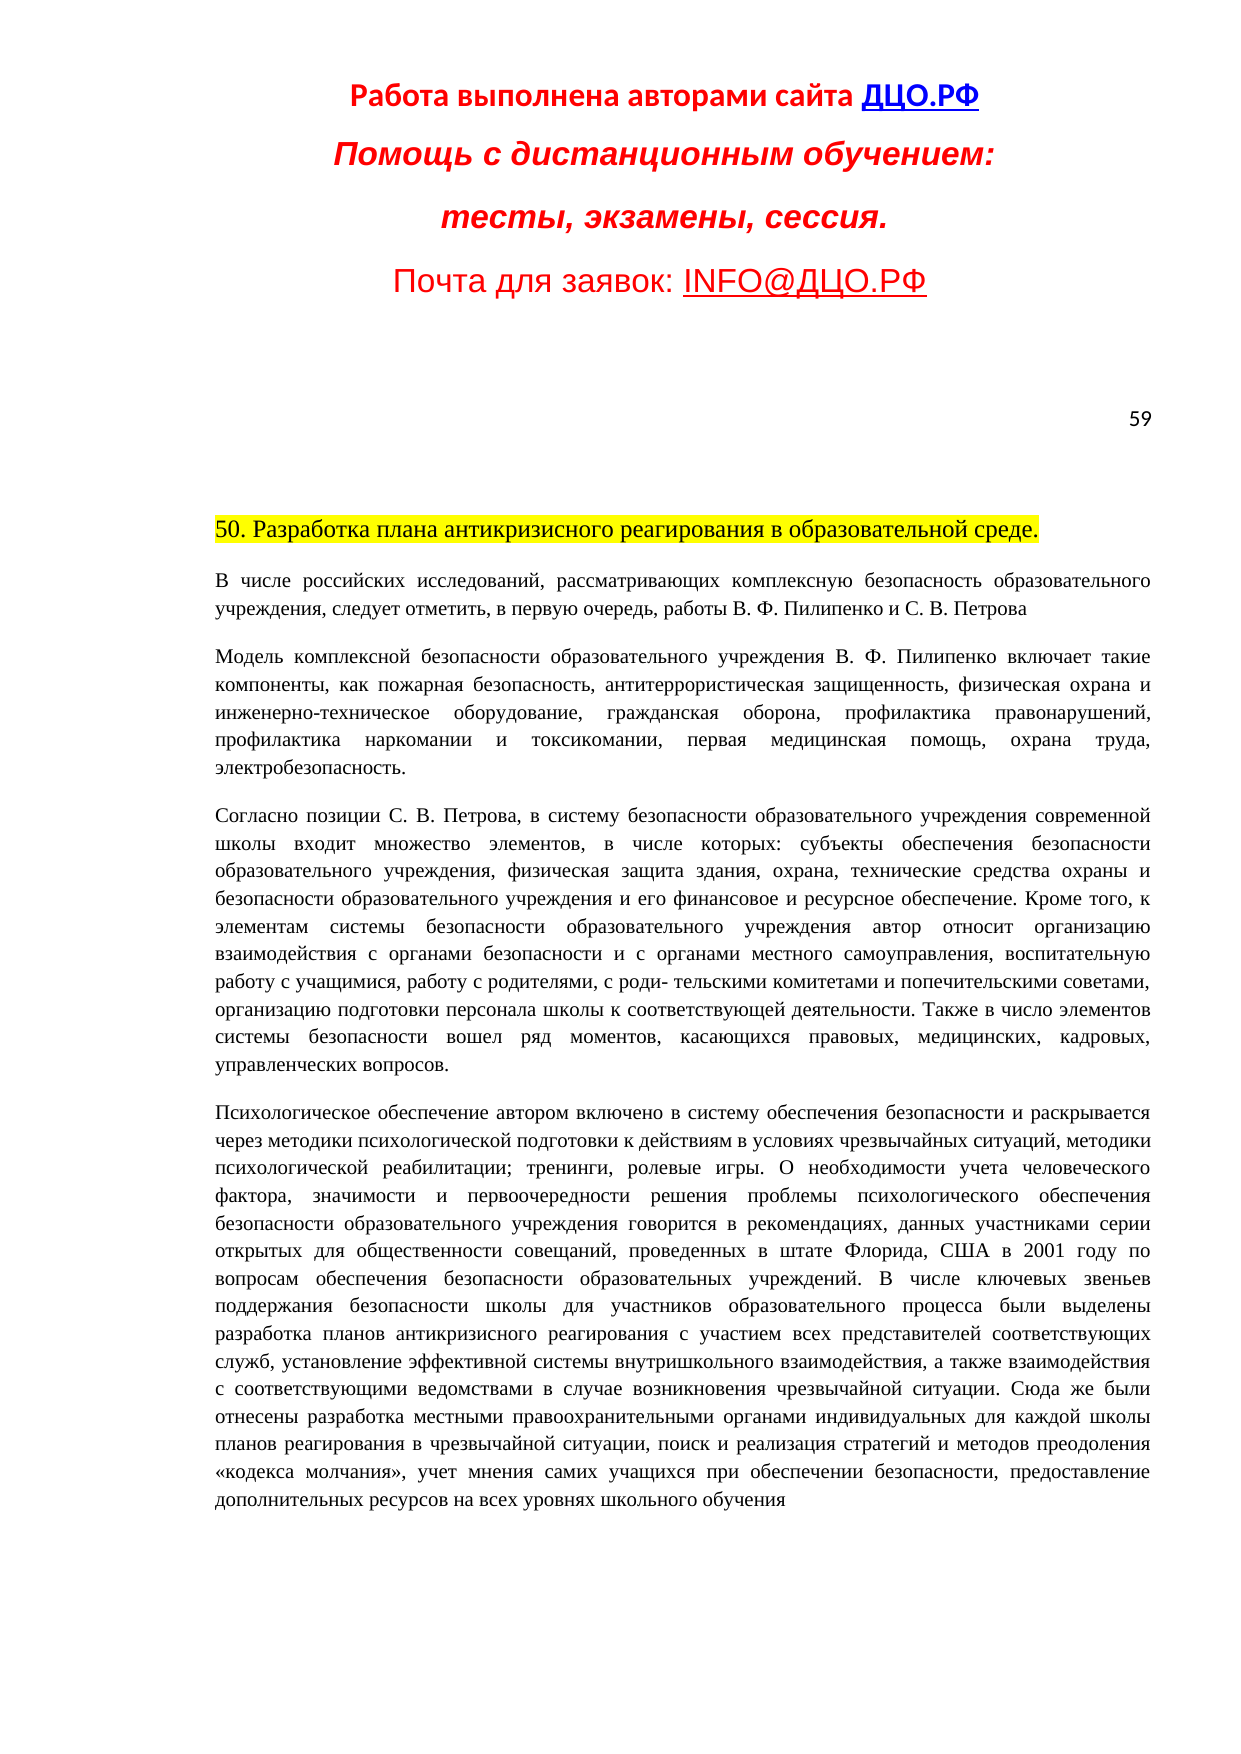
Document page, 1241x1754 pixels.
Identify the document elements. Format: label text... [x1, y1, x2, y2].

text Согласно позиции С. В. Петрова, в систему безопасности образовательного учреждения современной школы входит множество элементов, в числе которых: субъекты обеспечения безопасности образовательного учреждения, физическая защита здания, охрана, технические средства охраны и безопасности образовательного учреждения и его финансовое и ресурсное обеспечение. Кроме того, к элементам системы безопасности образовательного учреждения автор относит организацию взаимодействия с органами безопасности и с органами местного самоуправления, воспитательную работу с учащимися, работу с родителями, с роди- тельскими комитетами и попечительскими советами, организацию подготовки персонала школы к соответствующей деятельности. Также в число элементов системы безопасности вошел ряд моментов, касающихся правовых, медицинских, кадровых, управленческих вопросов. [215, 803, 1152, 1076]
text 50. Разработка плана антикризисного реагирования в образовательной среде. [215, 514, 1152, 543]
text Модель комплексной безопасности образовательного учреждения В. Ф. Пилипенко включает такие компоненты, как пожарная безопасность, антитеррористическая защищенность, физическая охрана и инженерно-техническое оборудование, гражданская оборона, профилактика правонарушений, профилактика наркомании и токсикомании, первая медицинская помощь, охрана труда, электробезопасность. [215, 644, 1152, 779]
text В числе российских исследований, рассматривающих комплексную безопасность образовательного учреждения, следует отметить, в первую очередь, работы В. Ф. Пилипенко и С. В. Петрова [215, 568, 1152, 620]
text Психологическое обеспечение автором включено в систему обеспечения безопасности и раскрывается через методики психологической подготовки к действиям в условиях чрезвычайных ситуаций, методики психологической реабилитации; тренинги, ролевые игры. О необходимости учета человеческого фактора, значимости и первоочередности решения проблемы психологического обеспечения безопасности образовательного учреждения говорится в рекомендациях, данных участниками серии открытых для общественности совещаний, проведенных в штате Флорида, США в 2001 году по вопросам обеспечения безопасности образовательных учреждений. В числе ключевых звеньев поддержания безопасности школы для участников образовательного процесса были выделены разработка планов антикризисного реагирования с участием всех представителей соответствующих служб, установление эффективной системы внутришкольного взаимодействия, а также взаимодействия с соответствующими ведомствами в случае возникновения чрезвычайной ситуации. Сюда же были отнесены разработка местными правоохранительными органами индивидуальных для каждой школы планов реагирования в чрезвычайной ситуации, поиск и реализация стратегий и методов преодоления «кодекса молчания», учет мнения самих учащихся при обеспечении безопасности, предоставление дополнительных ресурсов на всех уровнях школьного обучения [215, 1100, 1152, 1511]
